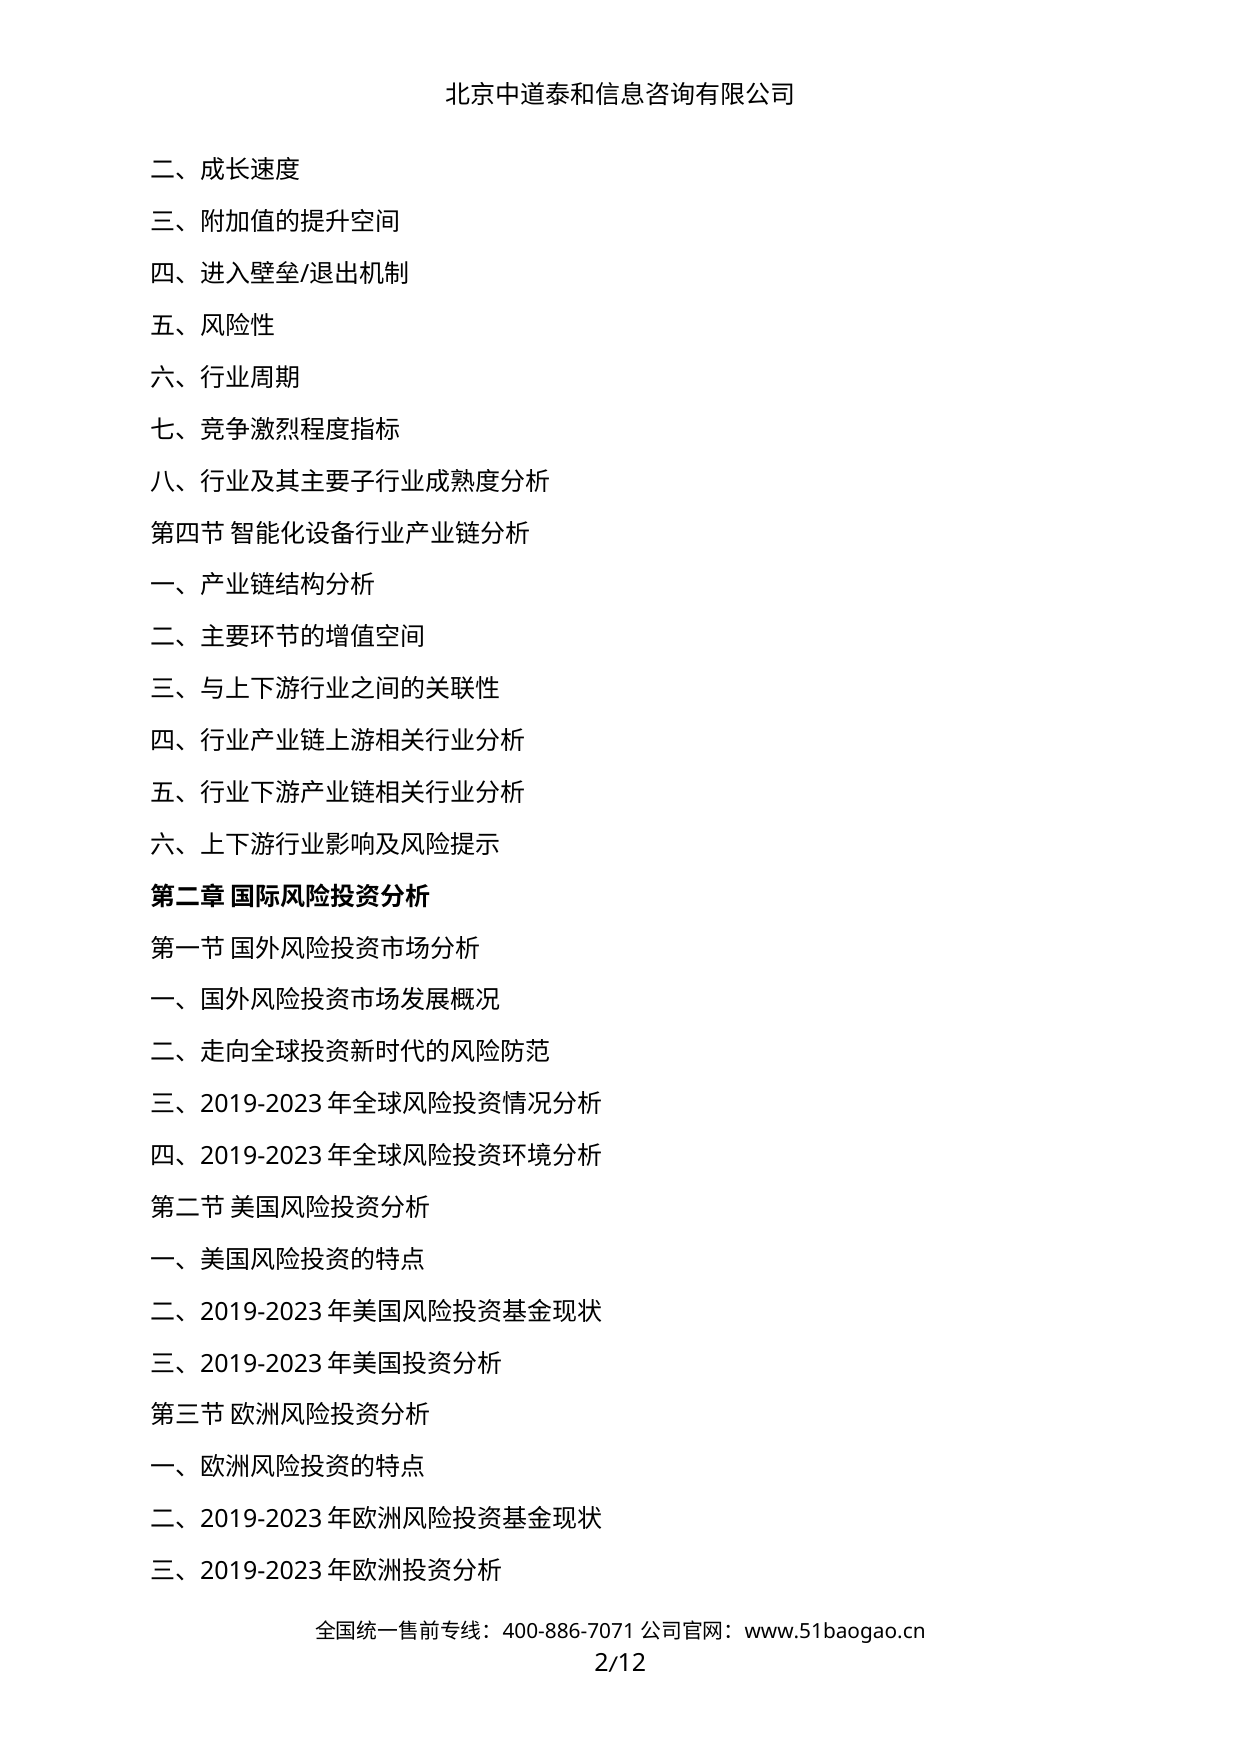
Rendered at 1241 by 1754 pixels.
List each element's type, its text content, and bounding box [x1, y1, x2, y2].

text 七、竞争激烈程度指标 [150, 409, 1090, 446]
text 六、上下游行业影响及风险提示 [150, 824, 1090, 861]
text 二、2019-2023年美国风险投资基金现状 [150, 1291, 1090, 1327]
text 第四节 智能化设备行业产业链分析 [150, 513, 1090, 549]
text 五、风险性 [150, 306, 1090, 342]
text 二、主要环节的增值空间 [150, 617, 1090, 653]
text 八、行业及其主要子行业成熟度分析 [150, 461, 1090, 497]
text 二、2019-2023年欧洲风险投资基金现状 [150, 1499, 1090, 1535]
text 四、2019-2023年全球风险投资环境分析 [150, 1136, 1090, 1172]
text 一、欧洲风险投资的特点 [150, 1447, 1090, 1483]
text 五、行业下游产业链相关行业分析 [150, 772, 1090, 809]
text 三、与上下游行业之间的关联性 [150, 669, 1090, 705]
text 二、成长速度 [150, 150, 1090, 186]
text 三、2019-2023年美国投资分析 [150, 1343, 1090, 1379]
text 第二章 国际风险投资分析 [150, 876, 1090, 912]
text 三、2019-2023年全球风险投资情况分析 [150, 1084, 1090, 1120]
text 一、国外风险投资市场发展概况 [150, 980, 1090, 1016]
text 一、美国风险投资的特点 [150, 1239, 1090, 1276]
text 四、进入壁垒/退出机制 [150, 254, 1090, 290]
text 第三节 欧洲风险投资分析 [150, 1395, 1090, 1431]
text 六、行业周期 [150, 357, 1090, 394]
text 三、附加值的提升空间 [150, 202, 1090, 238]
text 第一节 国外风险投资市场分析 [150, 928, 1090, 964]
text 四、行业产业链上游相关行业分析 [150, 721, 1090, 757]
text 三、2019-2023年欧洲投资分析 [150, 1551, 1090, 1587]
text 第二节 美国风险投资分析 [150, 1187, 1090, 1224]
text 二、走向全球投资新时代的风险防范 [150, 1032, 1090, 1068]
text 一、产业链结构分析 [150, 565, 1090, 601]
